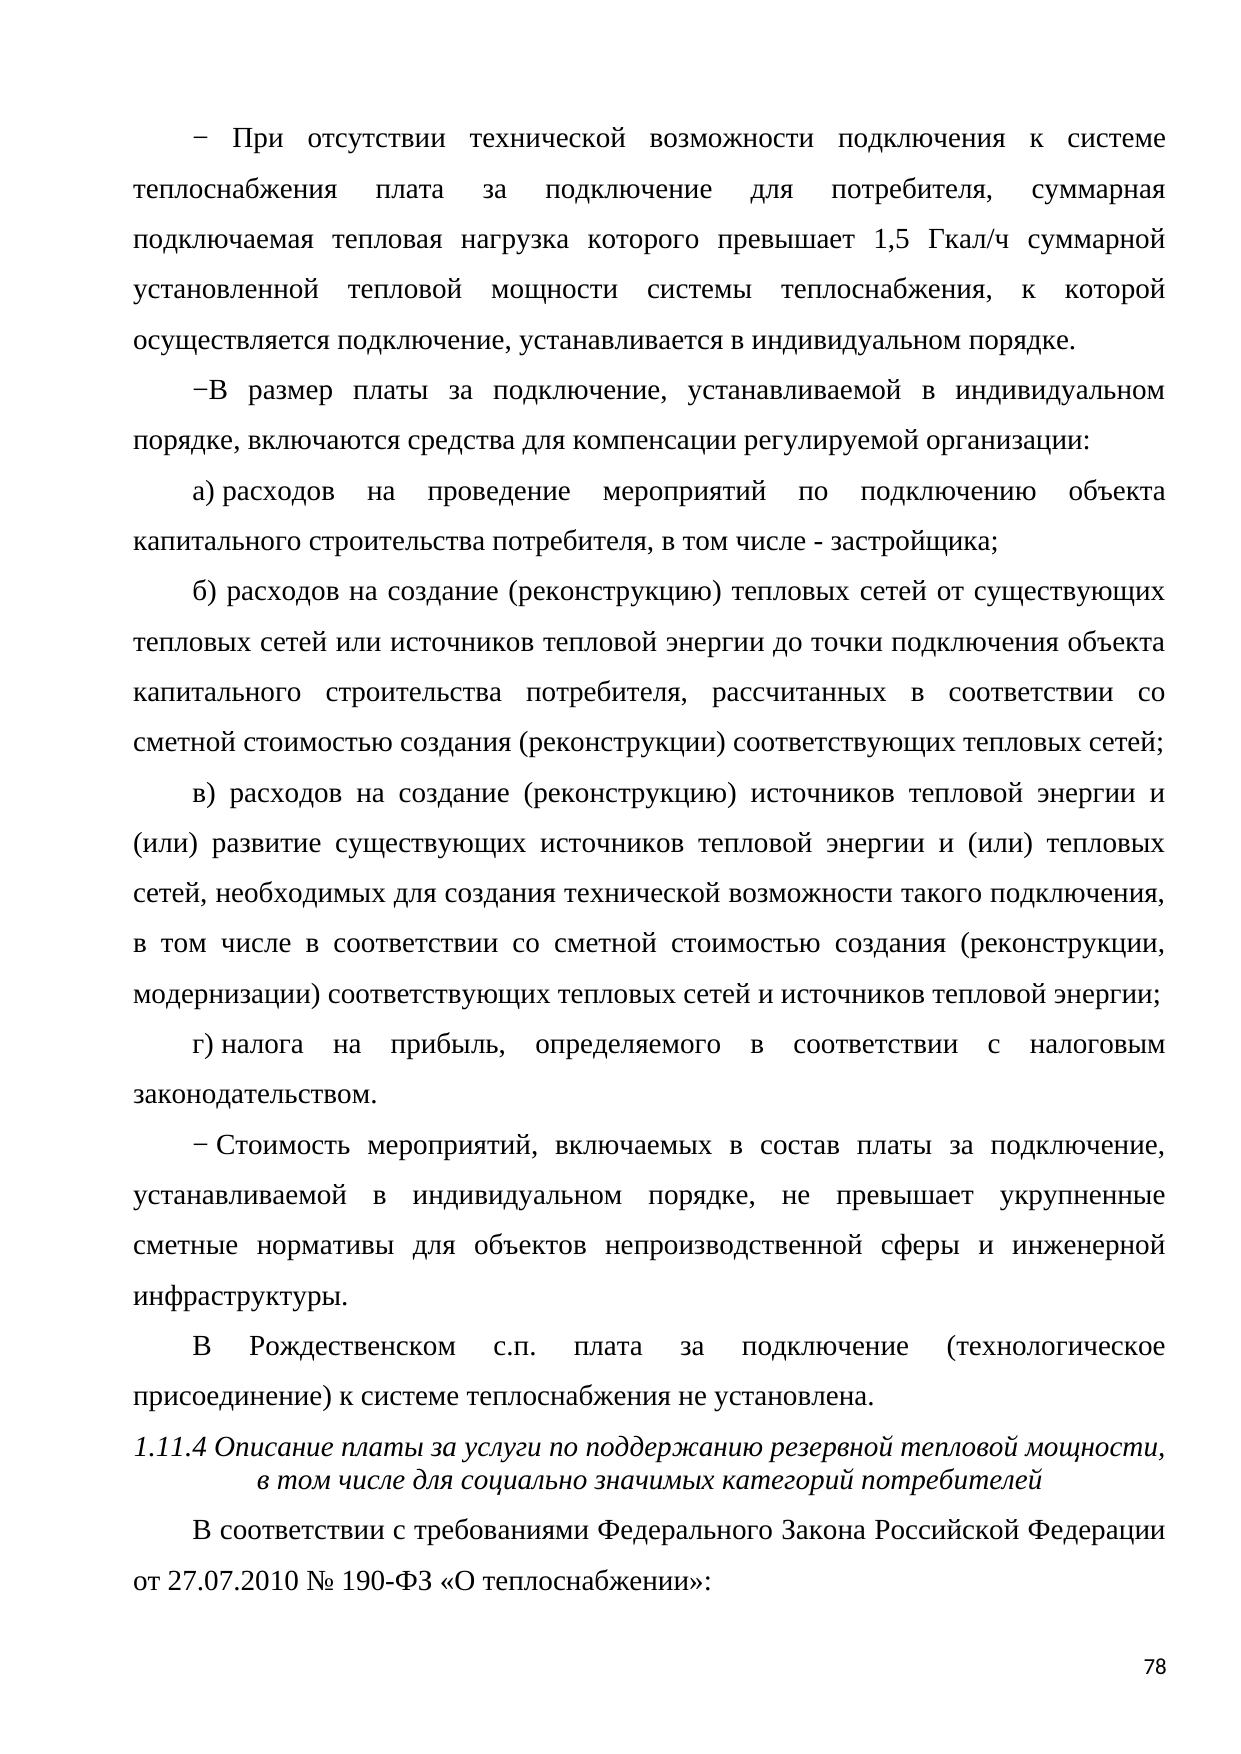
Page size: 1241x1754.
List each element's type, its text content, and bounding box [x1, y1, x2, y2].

text а) расходов на проведение мероприятий по подключению объекта капитального строительства потребителя, в том числе - застройщика; [133, 473, 1166, 557]
text − Стоимость мероприятий, включаемых в состав платы за подключение, устанавливаемой в индивидуальном порядке, не превышает укрупненные сметные нормативы для объектов непроизводственной сферы и инженерной инфраструктуры. [133, 1127, 1166, 1311]
text 1.11.4 Описание платы за услуги по поддержанию резервной тепловой мощности, в том числе для социально значимых категорий потребителей [133, 1429, 1166, 1496]
text г) налога на прибыль, определяемого в соответствии с налоговым законодательством. [133, 1026, 1166, 1110]
text В соответствии с требованиями Федерального Закона Российской Федерации от 27.07.2010 № 190-ФЗ «О теплоснабжении»: [133, 1512, 1166, 1596]
text б) расходов на создание (реконструкцию) тепловых сетей от существующих тепловых сетей или источников тепловой энергии до точки подключения объекта капитального строительства потребителя, рассчитанных в соответствии со сметной стоимостью создания (реконструкции) соответствующих тепловых сетей; [133, 573, 1166, 758]
text в) расходов на создание (реконструкцию) источников тепловой энергии и (или) развитие существующих источников тепловой энергии и (или) тепловых сетей, необходимых для создания технической возможности такого подключения, в том числе в соответствии со сметной стоимостью создания (реконструкции, модернизации) соответствующих тепловых сетей и источников тепловой энергии; [133, 775, 1166, 1009]
text − При отсутствии технической возможности подключения к системе теплоснабжения плата за подключение для потребителя, суммарная подключаемая тепловая нагрузка которого превышает 1,5 Гкал/ч суммарной установленной тепловой мощности системы теплоснабжения, к которой осуществляется подключение, устанавливается в индивидуальном порядке. [133, 121, 1166, 355]
text −В размер платы за подключение, устанавливаемой в индивидуальном порядке, включаются средства для компенсации регулируемой организации: [133, 372, 1166, 456]
text В Рождественском с.п. плата за подключение (технологическое присоединение) к системе теплоснабжения не установлена. [133, 1328, 1166, 1412]
